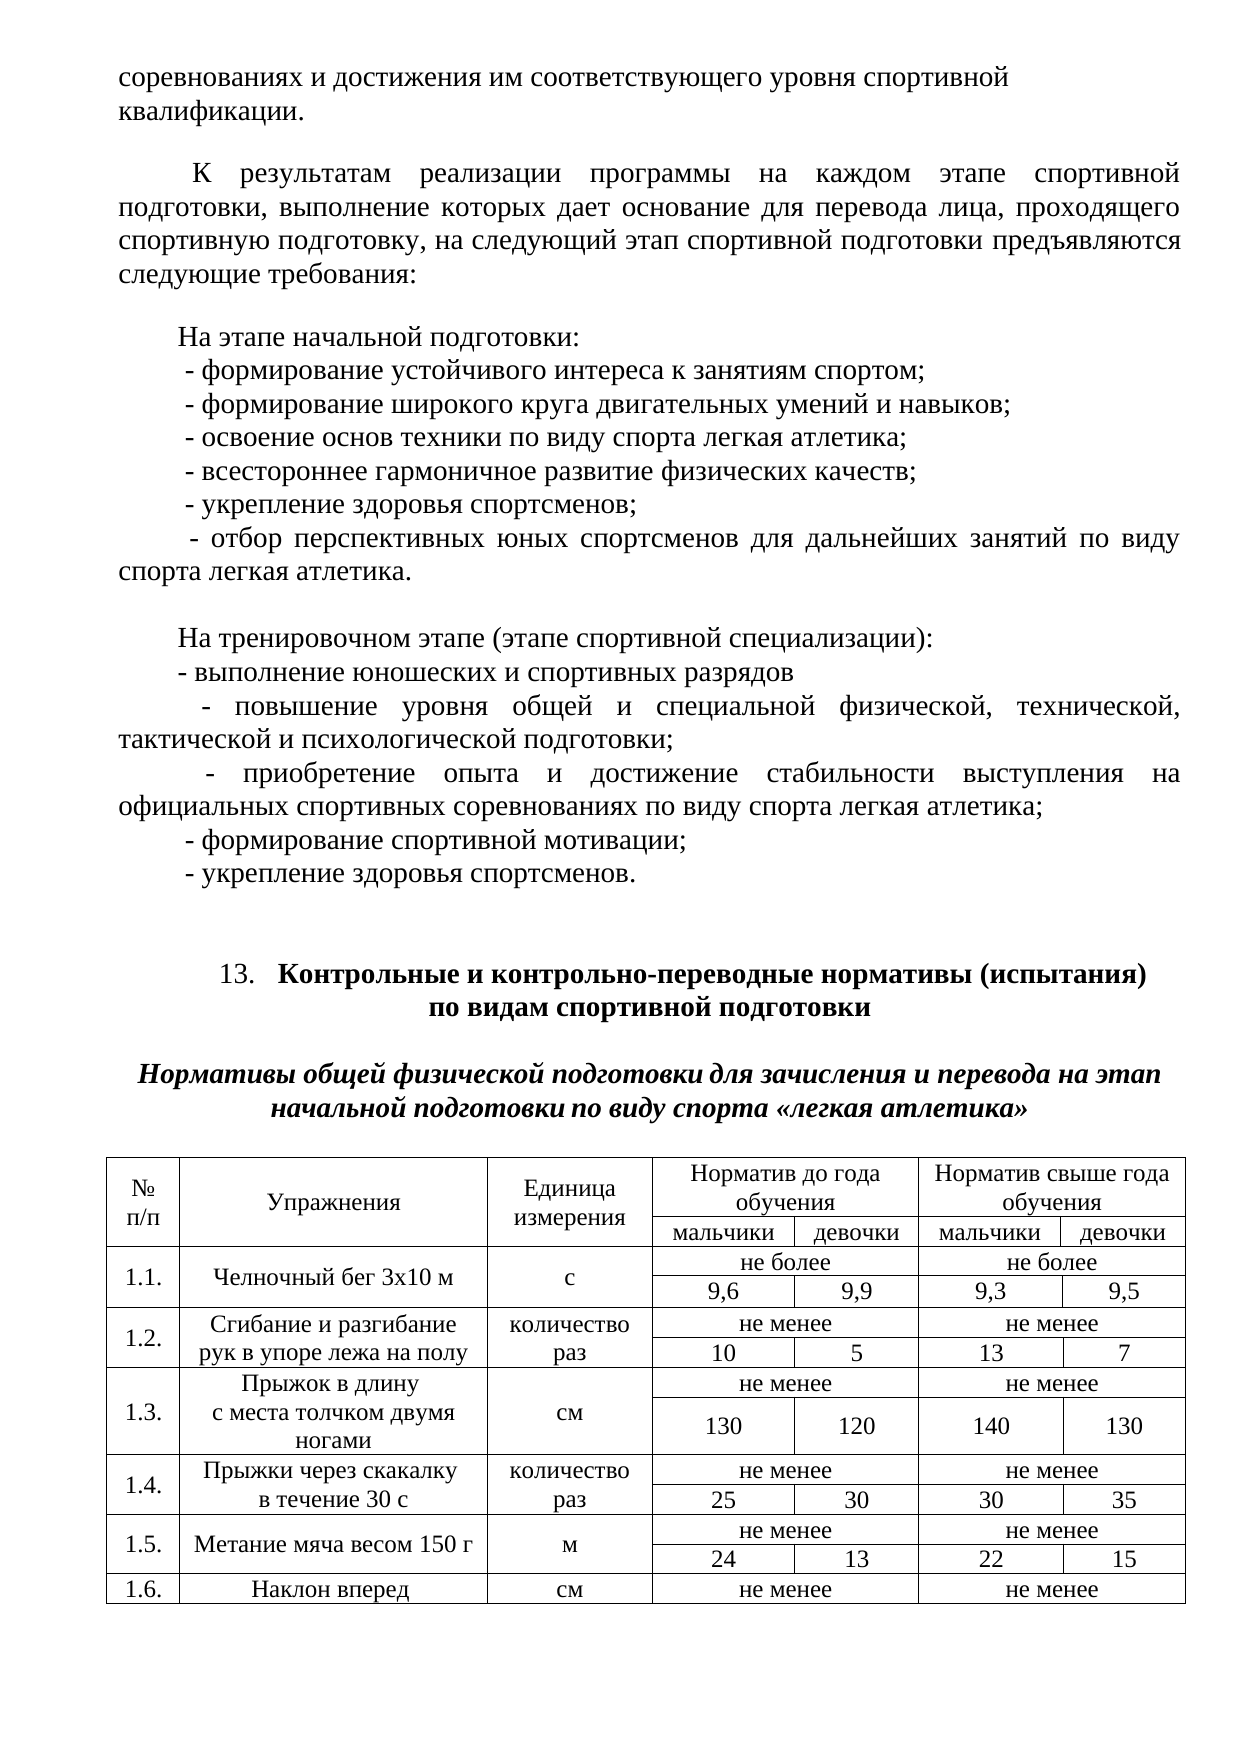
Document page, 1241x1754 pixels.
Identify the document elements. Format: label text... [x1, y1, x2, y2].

table_cell 1.6. [107, 1574, 179, 1603]
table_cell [180, 1574, 487, 1603]
table_header Единица измерения [488, 1158, 652, 1246]
text - всестороннее гармоничное развитие физических качеств; [118, 453, 1181, 486]
table_cell не менее [653, 1308, 918, 1337]
table_cell 9,6 [653, 1276, 794, 1307]
table_cell 5 [795, 1338, 918, 1367]
table_cell 7 [1064, 1338, 1185, 1367]
text На тренировочном этапе (этапе спортивной специализации): [118, 621, 1181, 654]
text - формирование спортивной мотивации; [118, 822, 1181, 855]
table_cell 25 [653, 1485, 794, 1514]
table_header Упражнения [180, 1158, 487, 1246]
table_cell 30 [795, 1485, 918, 1514]
table_cell м [488, 1515, 652, 1573]
table_header № п/п [107, 1158, 179, 1246]
text - освоение основ техники по виду спорта легкая атлетика; [118, 419, 1181, 453]
text - формирование устойчивого интереса к занятиям спортом; [118, 352, 1181, 386]
table_cell 9,3 [919, 1276, 1062, 1307]
table_cell 1.5. [107, 1515, 179, 1573]
table_cell 1.2. [107, 1308, 179, 1367]
table_cell не менее [919, 1368, 1185, 1397]
table_cell не более [919, 1247, 1185, 1275]
table_cell девочки [795, 1217, 918, 1246]
text - приобретение опыта и достижение стабильности выступления на официальных спортивных соревнованиях по виду спорта легкая атлетика; [118, 755, 1181, 822]
table_cell 13 [919, 1338, 1063, 1367]
subtitle К результатам реализации программы на каждом этапе спортивной подготовки, выполнение которых дает основание для перевода лица, проходящего спортивную подготовку, на следующий этап спортивной подготовки предъявляются следующие требования: [118, 155, 1181, 289]
table_cell 24 [653, 1545, 794, 1573]
table_cell Челночный бег 3x10 м [180, 1247, 487, 1307]
table_cell не менее [919, 1515, 1185, 1543]
table_cell мальчики [653, 1217, 794, 1246]
table_cell девочки [1061, 1217, 1185, 1246]
table_cell 22 [919, 1545, 1063, 1573]
text Нормативы общей физической подготовки для зачисления и перевода на этап начальной подготовки по виду спорта «легкая атлетика» [118, 1057, 1181, 1124]
table_cell 1.1. [107, 1247, 179, 1307]
table_cell 120 [795, 1398, 918, 1454]
table_cell не менее [653, 1368, 918, 1397]
table_cell 30 [919, 1485, 1063, 1514]
table_header Норматив до года обучения [653, 1158, 918, 1216]
table_header Норматив свыше года обучения [919, 1158, 1185, 1216]
table_cell 140 [919, 1398, 1063, 1454]
text - укрепление здоровья спортсменов; [118, 486, 1181, 520]
table_cell см [488, 1368, 652, 1454]
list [118, 59, 1181, 126]
table_cell с [488, 1247, 652, 1307]
list Контрольные и контрольно-переводные нормативы (испытания) по видам спортивной подготовки [118, 956, 1181, 1023]
table_cell Метание мяча весом 150 г [180, 1515, 487, 1573]
text - выполнение юношеских и спортивных разрядов [118, 654, 1181, 688]
table_cell 130 [653, 1398, 794, 1454]
table_cell 35 [1064, 1485, 1185, 1514]
table_cell 15 [1064, 1545, 1185, 1573]
table_cell количество раз [488, 1455, 652, 1514]
text - отбор перспективных юных спортсменов для дальнейших занятий по виду спорта легкая атлетика. [118, 520, 1181, 587]
table_cell не менее [919, 1308, 1185, 1337]
text - формирование широкого круга двигательных умений и навыков; [118, 386, 1181, 419]
table_cell 1.4. [107, 1455, 179, 1514]
text - укрепление здоровья спортсменов. [118, 855, 1181, 889]
table_cell количество раз [488, 1308, 652, 1367]
text На этапе начальной подготовки: [118, 319, 1181, 352]
table_cell 13 [795, 1545, 918, 1573]
table_cell не менее [653, 1574, 918, 1603]
table_cell 130 [1064, 1398, 1185, 1454]
table_cell не менее [653, 1455, 918, 1484]
table_cell не менее [919, 1455, 1185, 1484]
table_cell Прыжки через скакалку в течение 30 с [180, 1455, 487, 1514]
table_cell Прыжок в длину с места толчком двумя ногами [180, 1368, 487, 1454]
table_cell 9,5 [1063, 1276, 1185, 1307]
table_cell 9,9 [795, 1276, 918, 1307]
table_cell см [488, 1574, 652, 1603]
table_cell 1.3. [107, 1368, 179, 1454]
table_cell 10 [653, 1338, 794, 1367]
table_cell мальчики [919, 1217, 1060, 1246]
table_cell не менее [653, 1515, 918, 1543]
table_cell не менее [919, 1574, 1185, 1603]
table_cell не более [653, 1247, 918, 1275]
table_cell Сгибание и разгибание рук в упоре лежа на полу [180, 1308, 487, 1367]
text - повышение уровня общей и специальной физической, технической, тактической и психологической подготовки; [118, 688, 1181, 755]
